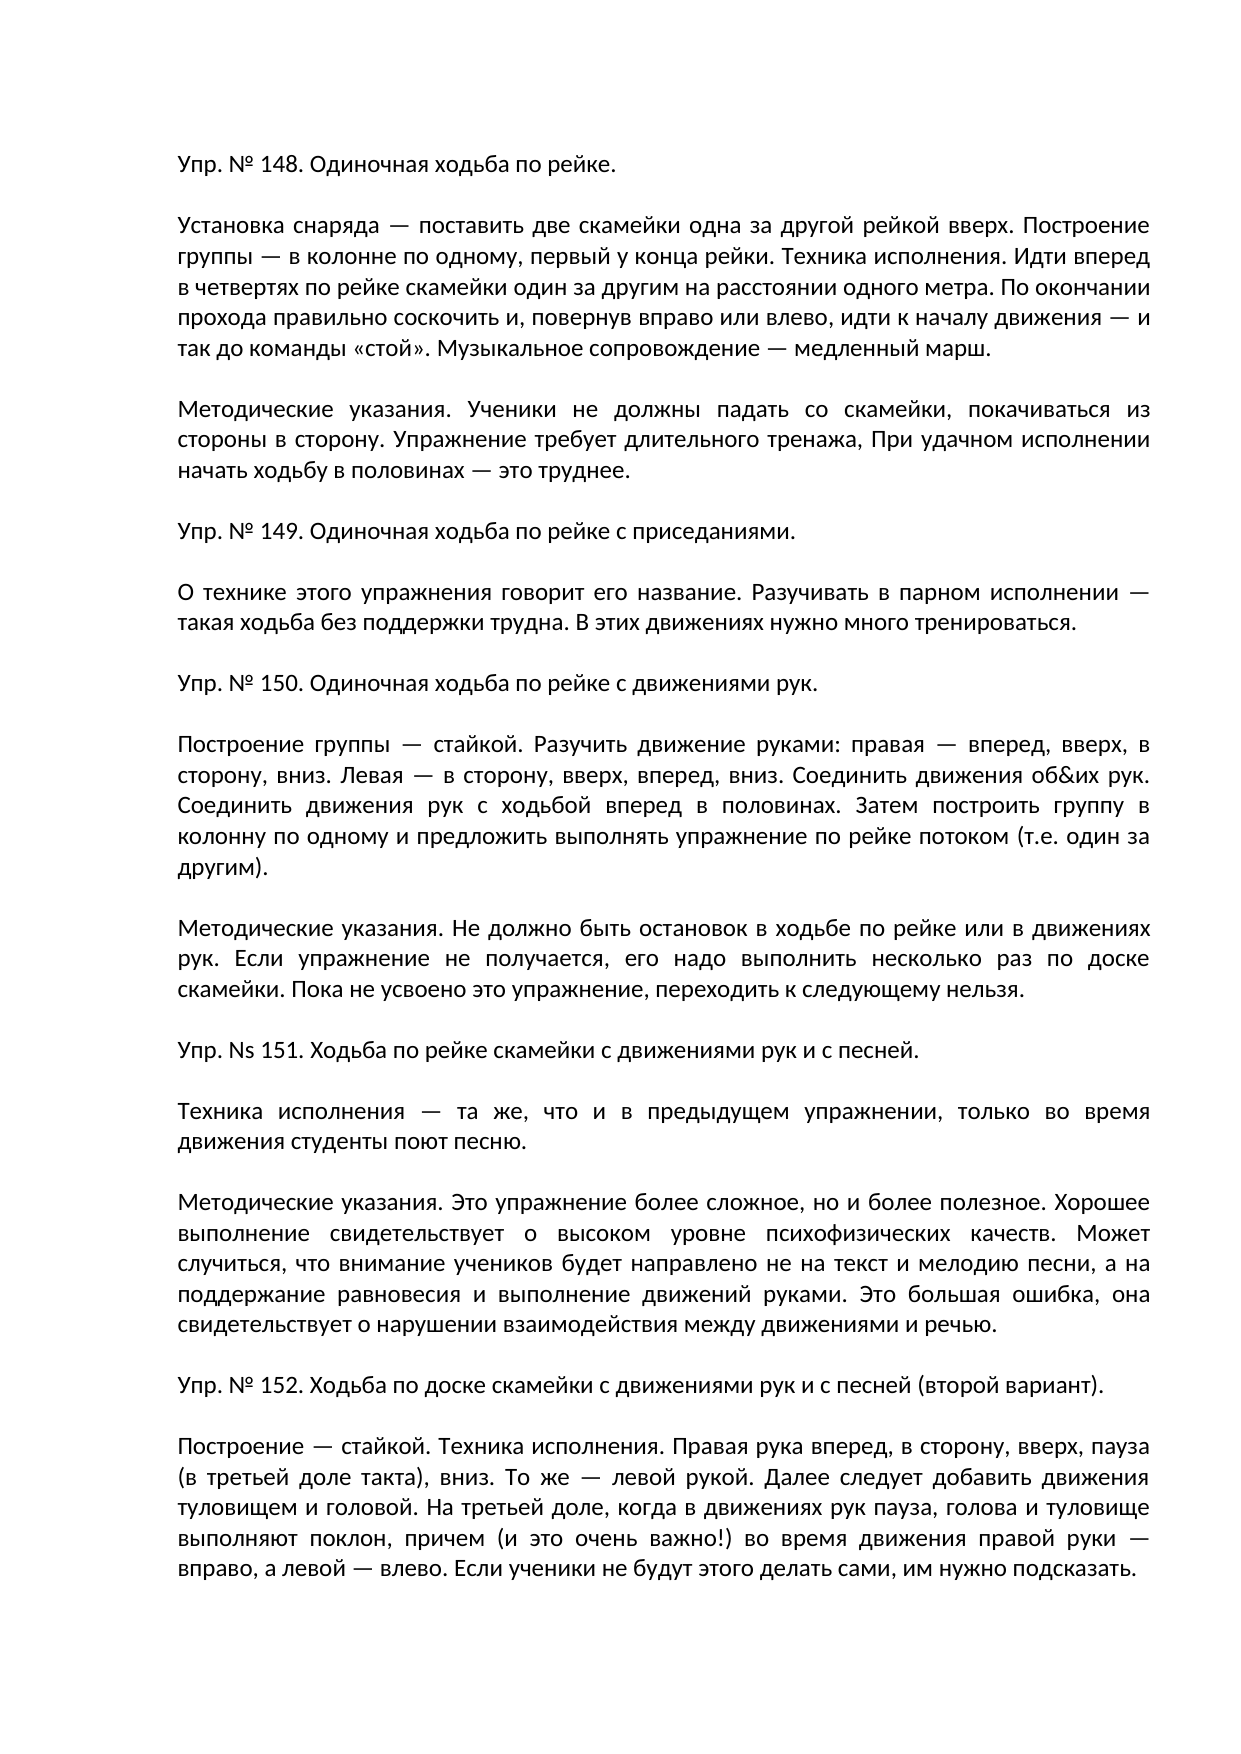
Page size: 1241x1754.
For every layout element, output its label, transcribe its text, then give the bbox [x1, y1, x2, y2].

text Техника исполнения — та же, что и в предыдущем упражнении, только во время движения студенты поют песню. [177, 1095, 1152, 1156]
text Методические указания. Это упражнение более сложное, но и более полезное. Хорошее выполнение свидетельствует о высоком уровне психофизических качеств. Может случиться, что внимание учеников будет направлено не на текст и мелодию песни, а на поддержание равновесия и выполнение движений руками. Это большая ошибка, она свидетельствует о нарушении взаимодействия между движениями и речью. [177, 1186, 1152, 1339]
text О технике этого упражнения говорит его название. Разучивать в парном исполнении — такая ходьба без поддержки трудна. В этих движениях нужно много тренироваться. [177, 576, 1152, 637]
text Методические указания. Ученики не должны падать со скамейки, покачиваться из стороны в сторону. Упражнение требует длительного тренажа, При удачном исполнении начать ходьбу в половинах — это труднее. [177, 393, 1152, 484]
text Установка снаряда — поставить две скамейки одна за другой рейкой вверх. Построение группы — в колонне по одному, первый у конца рейки. Техника исполнения. Идти вперед в четвертях по рейке скамейки один за другим на расстоянии одного метра. По окончании прохода правильно соскочить и, повернув вправо или влево, идти к началу движения — и так до команды «стой». Музыкальное сопровождение — медленный марш. [177, 210, 1152, 362]
text Построение группы — стайкой. Разучить движение руками: правая — вперед, вверх, в сторону, вниз. Левая — в сторону, вверх, вперед, вниз. Соединить движения об&их рук. Соединить движения рук с ходьбой вперед в половинах. Затем построить группу в колонну по одному и предложить выполнять упражнение по рейке потоком (т.е. один за другим). [177, 728, 1152, 881]
text Построение — стайкой. Техника исполнения. Правая рука вперед, в сторону, вверх, пауза (в третьей доле такта), вниз. То же — левой рукой. Далее следует добавить движения туловищем и головой. На третьей доле, когда в движениях рук пауза, голова и туловище выполняют поклон, причем (и это очень важно!) во время движения правой руки — вправо, а левой — влево. Если ученики не будут этого делать сами, им нужно подсказать. [177, 1431, 1152, 1583]
text Методические указания. Не должно быть остановок в ходьбе по рейке или в движениях рук. Если упражнение не получается, его надо выполнить несколько раз по доске скамейки. Пока не усвоено это упражнение, переходить к следующему нельзя. [177, 912, 1152, 1003]
text Упр. № 150. Одиночная ходьба по рейке с движениями рук. [177, 667, 1152, 698]
text Упр. № 152. Ходьба по доске скамейки с движениями рук и с песней (второй вариант). [177, 1369, 1152, 1400]
text Упр. № 148. Одиночная ходьба по рейке. [177, 149, 1152, 179]
text Упр. № 149. Одиночная ходьба по рейке с приседаниями. [177, 515, 1152, 545]
text Упр. Ns 151. Ходьба по рейке скамейки с движениями рук и с песней. [177, 1034, 1152, 1064]
